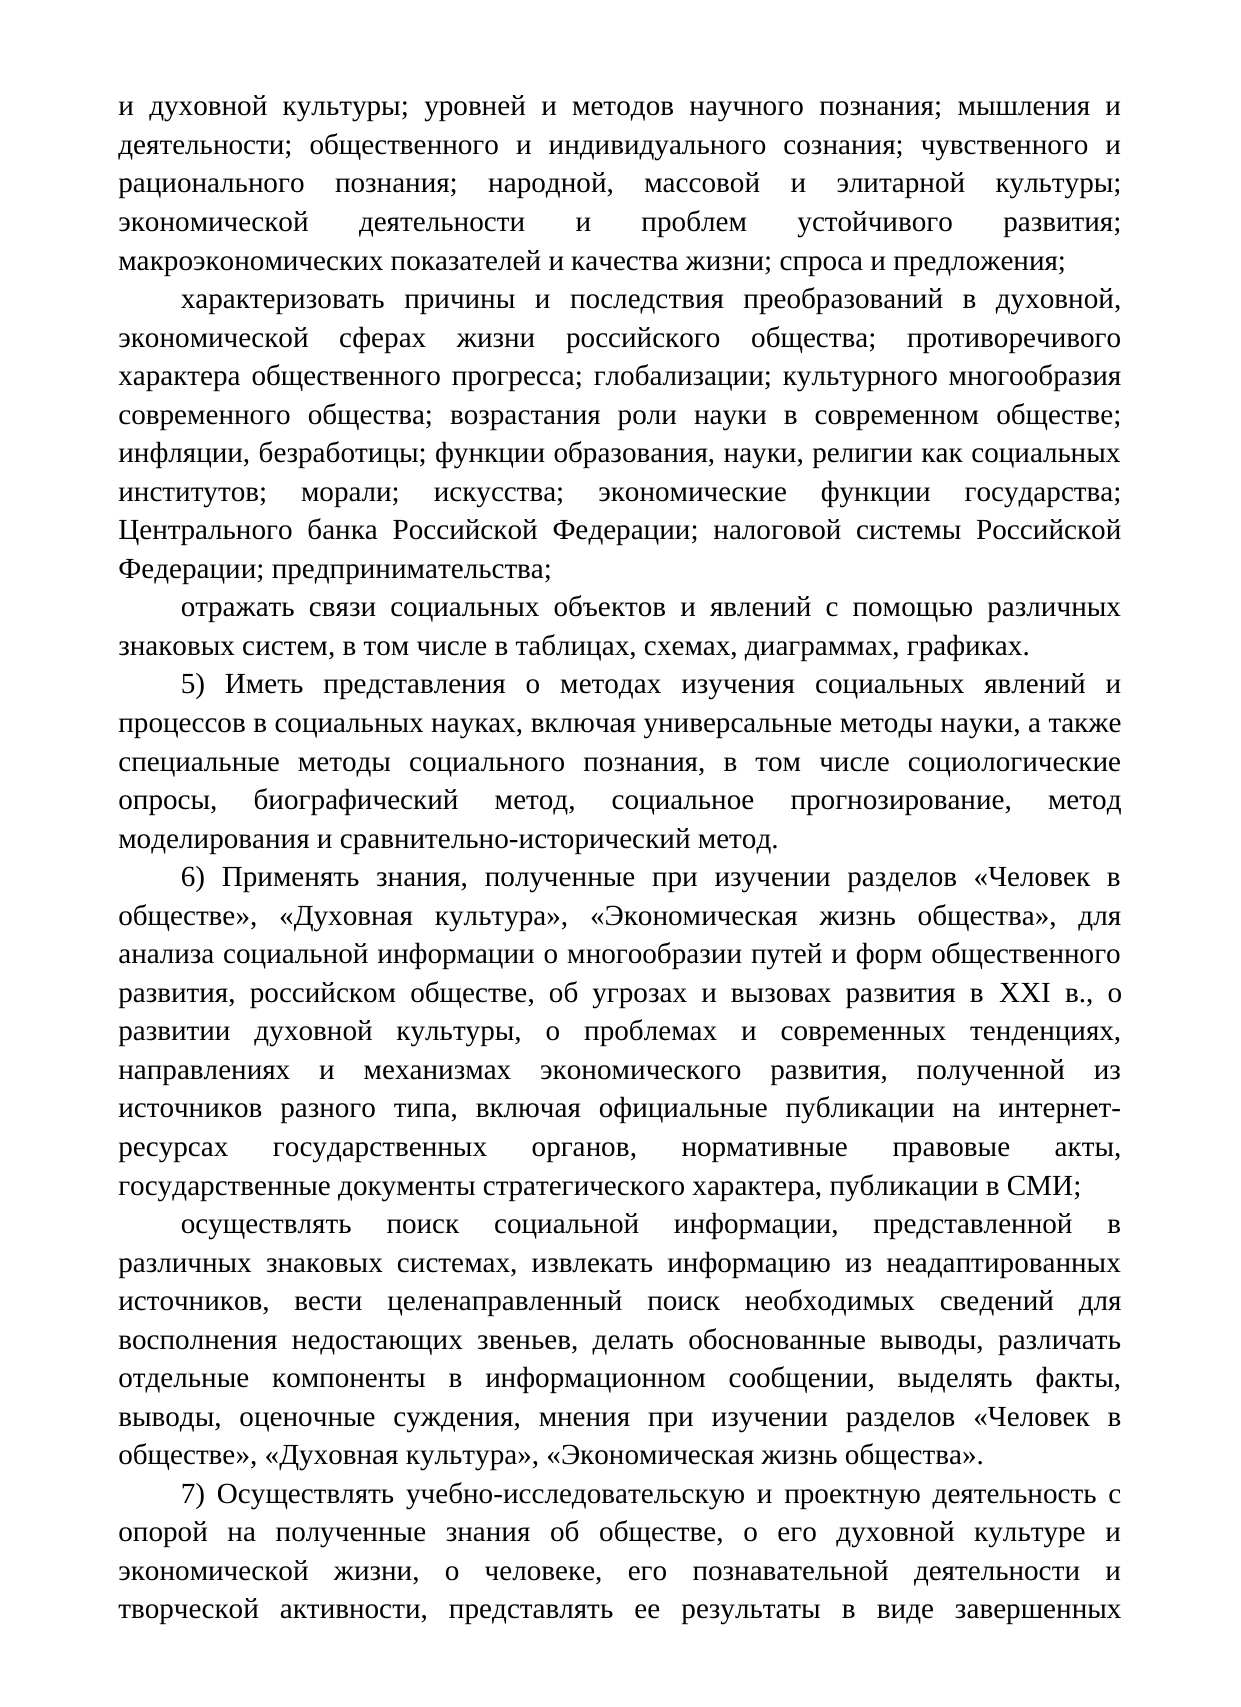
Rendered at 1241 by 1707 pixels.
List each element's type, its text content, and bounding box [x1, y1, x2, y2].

text 6) Применять знания, полученные при изучении разделов «Человек в обществе», «Духовная культура», «Экономическая жизнь общества», для анализа социальной информации о многообразии путей и форм общественного развития, российском обществе, об угрозах и вызовах развития в XXI в., о развитии духовной культуры, о проблемах и современных тенденциях, направлениях и механизмах экономического развития, полученной из источников разного типа, включая официальные публикации на интернет-ресурсах государственных органов, нормативные правовые акты, государственные документы стратегического характера, публикации в СМИ; [118, 859, 1122, 1201]
text осуществлять поиск социальной информации, представленной в различных знаковых системах, извлекать информацию из неадаптированных источников, вести целенаправленный поиск необходимых сведений для восполнения недостающих звеньев, делать обоснованные выводы, различать отдельные компоненты в информационном сообщении, выделять факты, выводы, оценочные суждения, мнения при изучении разделов «Человек в обществе», «Духовная культура», «Экономическая жизнь общества». [118, 1206, 1122, 1471]
text отражать связи социальных объектов и явлений с помощью различных знаковых систем, в том числе в таблицах, схемах, диаграммах, графиках. [118, 589, 1122, 662]
text 5) Иметь представления о методах изучения социальных явлений и процессов в социальных науках, включая универсальные методы науки, а также специальные методы социального познания, в том числе социологические опросы, биографический метод, социальное прогнозирование, метод моделирования и сравнительно-исторический метод. [118, 667, 1122, 854]
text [118, 1476, 1122, 1625]
text характеризовать причины и последствия преобразований в духовной, экономической сферах жизни российского общества; противоречивого характера общественного прогресса; глобализации; культурного многообразия современного общества; возрастания роли науки в современном обществе; инфляции, безработицы; функции образования, науки, религии как социальных институтов; морали; искусства; экономические функции государства; Центрального банка Российской Федерации; налоговой системы Российской Федерации; предпринимательства; [118, 281, 1122, 584]
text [118, 88, 1122, 276]
